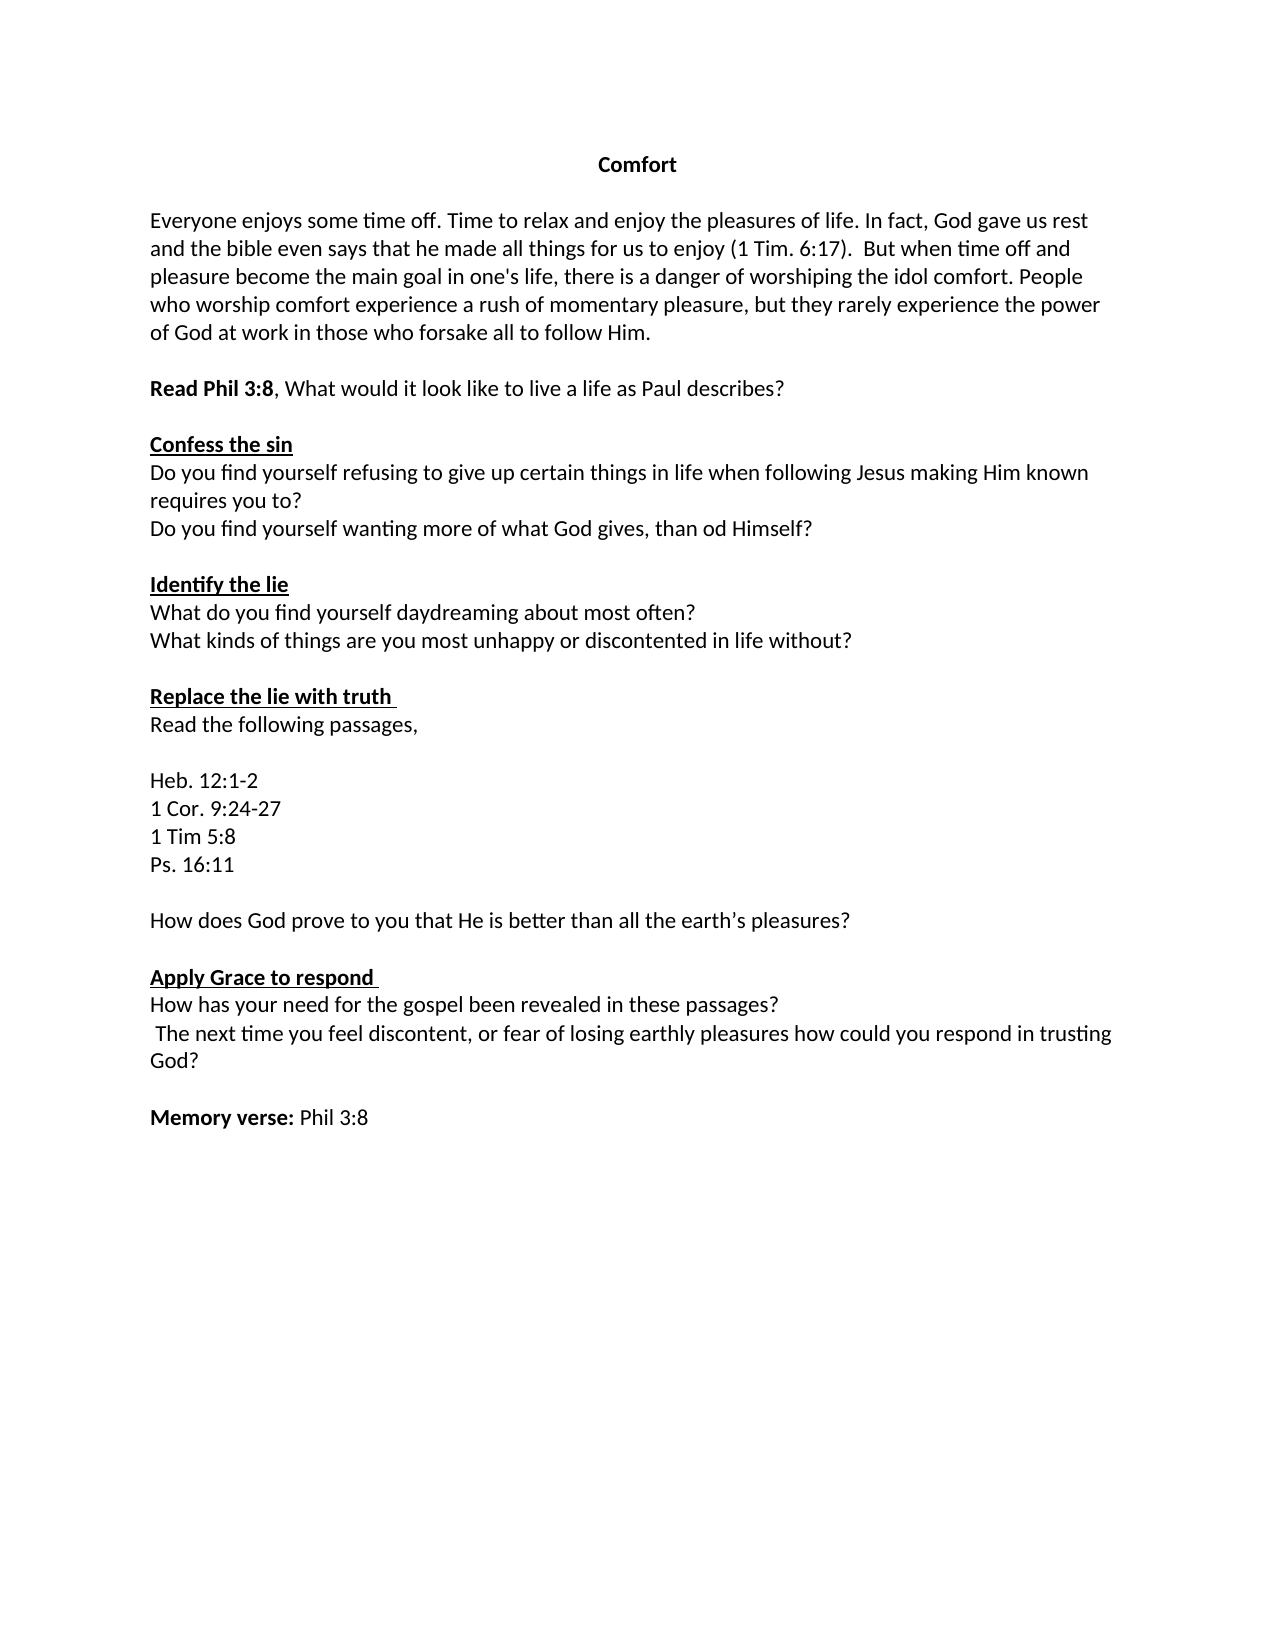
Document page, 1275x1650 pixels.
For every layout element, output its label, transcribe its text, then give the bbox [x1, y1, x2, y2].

text The next time you feel discontent, or fear of losing earthly pleasures how could you respond in trusting God? [150, 1019, 1125, 1075]
text How has your need for the gospel been revealed in these passages? [150, 991, 1125, 1019]
text What do you find yourself daydreaming about most often? [150, 598, 1125, 626]
text Confess the sin [150, 430, 1125, 458]
text Read the following passages, [150, 710, 1125, 738]
text Everyone enjoys some time off. Time to relax and enjoy the pleasures of life. In fact, God gave us rest and the bible even says that he made all things for us to enjoy (1 Tim. 6:17). But when time off and pleasure become the main goal in one's life, there is a danger of worshiping the idol comfort. People who worship comfort experience a rush of momentary pleasure, but they rarely experience the power of God at work in those who forsake all to follow Him. [150, 206, 1125, 346]
text Apply Grace to respond [150, 963, 1125, 991]
text Replace the lie with truth [150, 682, 1125, 710]
text Memory verse: Phil 3:8 [150, 1103, 1125, 1131]
text How does God prove to you that He is better than all the earth’s pleasures? [150, 907, 1125, 934]
text Do you find yourself refusing to give up certain things in life when following Jesus making Him known requires you to? Do you find yourself wanting more of what God gives, than od Himself? [150, 458, 1125, 542]
text Comfort [150, 150, 1125, 178]
text What kinds of things are you most unhappy or discontented in life without? [150, 626, 1125, 654]
text Heb. 12:1-2 1 Cor. 9:24-27 1 Tim 5:8 Ps. 16:11 [150, 766, 1125, 878]
text Identify the lie [150, 570, 1125, 598]
text Read Phil 3:8, What would it look like to live a life as Paul describes? [150, 374, 1125, 402]
